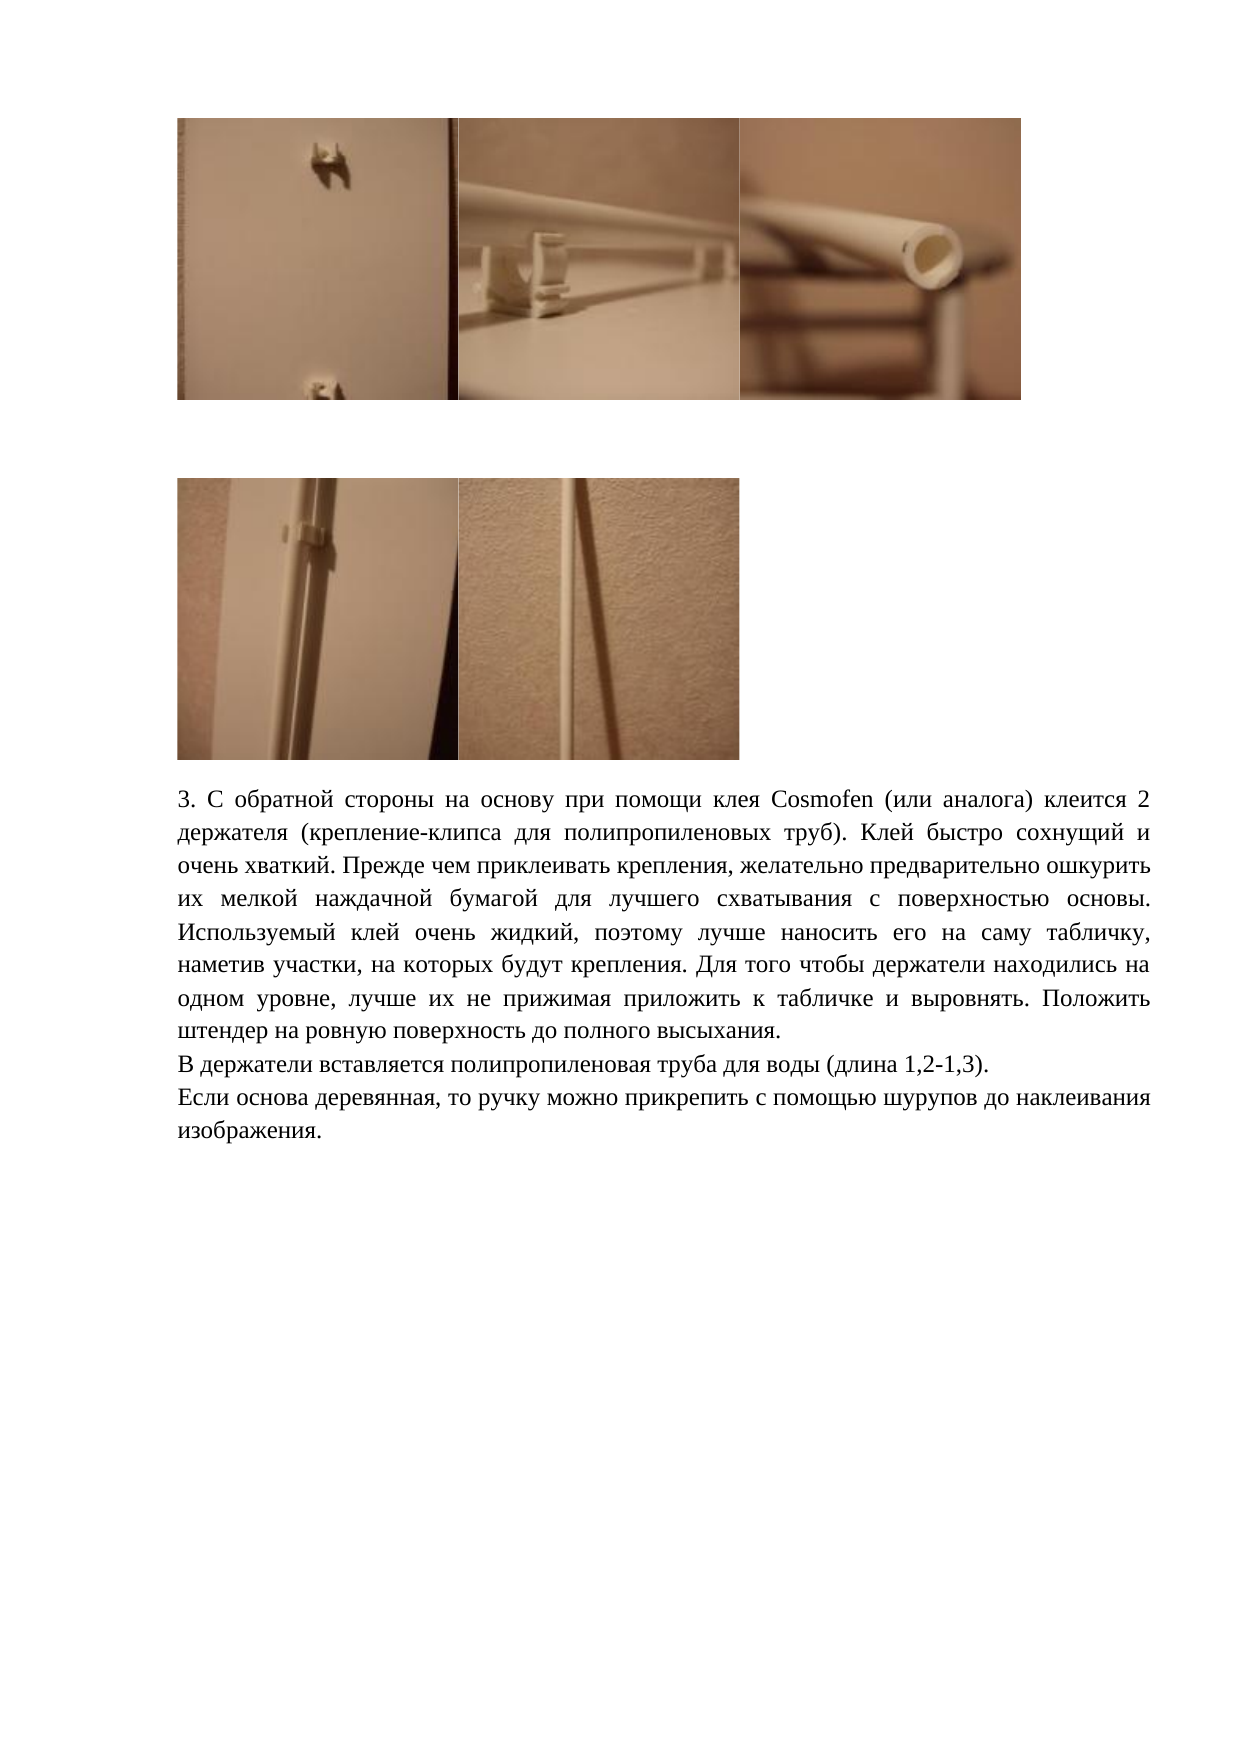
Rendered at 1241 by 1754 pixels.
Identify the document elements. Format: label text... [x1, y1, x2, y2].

text 3. С обратной стороны на основу при помощи клея Cosmofen (или аналога) клеится 2 держателя (крепление-клипса для полипропиленовых труб). Клей быстро сохнущий и очень хваткий. Прежде чем приклеивать крепления, желательно предварительно ошкурить их мелкой наждачной бумагой для лучшего схватывания с поверхностью основы. Используемый клей очень жидкий, поэтому лучше наносить его на саму табличку, наметив участки, на которых будут крепления. Для того чтобы держатели находились на одном уровне, лучше их не прижимая приложить к табличке и выровнять. Положить штендер на ровную поверхность до полного высыхания. [177, 784, 1152, 1044]
picture [177, 478, 740, 760]
text В держатели вставляется полипропиленовая труба для воды (длина 1,2-1,3). [177, 1049, 1152, 1077]
picture [177, 118, 1021, 400]
text Если основа деревянная, то ручку можно прикрепить с помощью шурупов до наклеивания изображения. [177, 1082, 1152, 1143]
